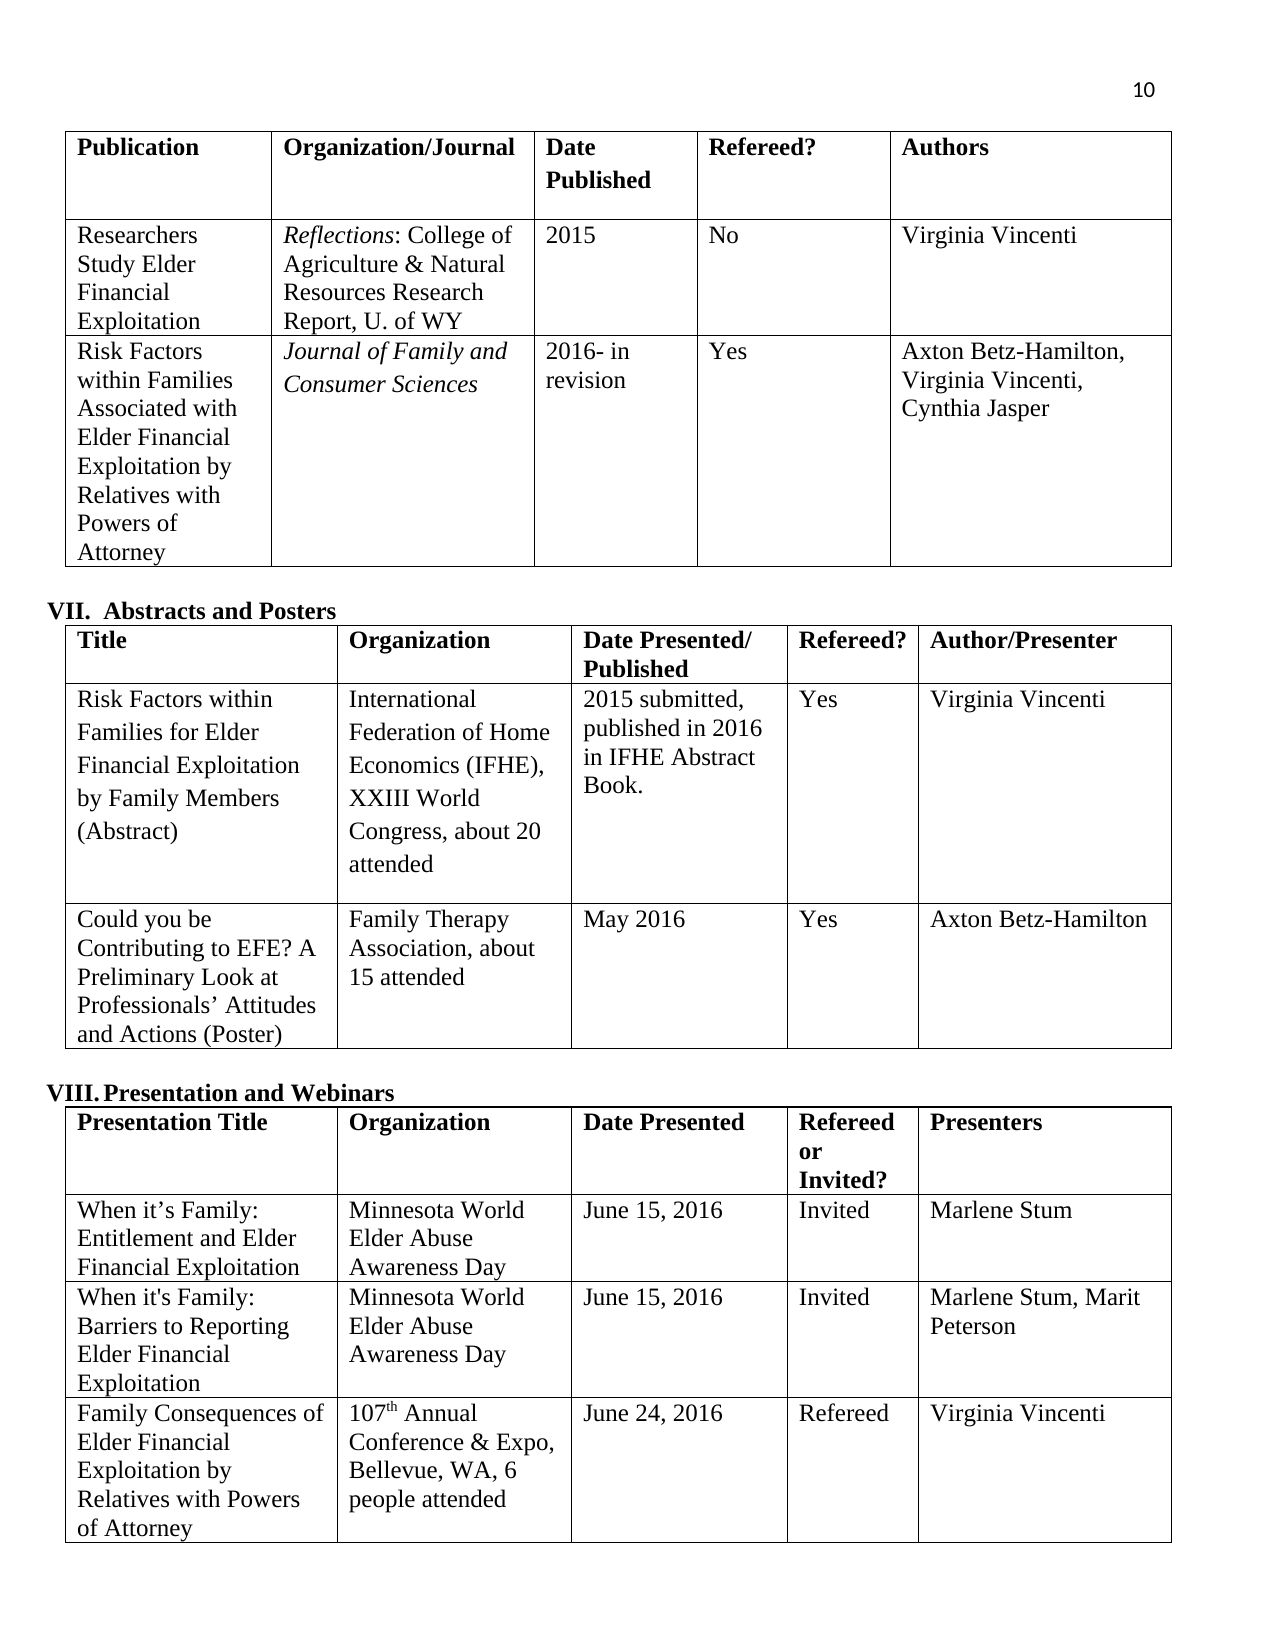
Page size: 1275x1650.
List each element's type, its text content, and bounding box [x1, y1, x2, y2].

table_cell June 15, 2016 [572, 1195, 787, 1281]
table_cell Researchers Study Elder Financial Exploitation [66, 220, 271, 335]
table_cell 2016- in revision [535, 336, 697, 566]
table_cell Family Therapy Association, about 15 attended [338, 904, 571, 1048]
table_header Organization/Journal [272, 132, 534, 219]
table_cell May 2016 [572, 904, 787, 1048]
table_cell 107th Annual Conference & Expo, Bellevue, WA, 6 people attended [338, 1398, 571, 1542]
table_cell When it’s Family: Entitlement and Elder Financial Exploitation [66, 1195, 337, 1281]
table_cell Virginia Vincenti [919, 684, 1171, 903]
table_cell June 15, 2016 [572, 1282, 787, 1397]
table_cell No [698, 220, 890, 335]
table_cell Yes [698, 336, 890, 566]
table_cell Family Consequences of Elder Financial Exploitation by Relatives with Powers of Attorney [66, 1398, 337, 1542]
table_cell Could you be Contributing to EFE? A Preliminary Look at Professionals’ Attitudes and Actions (Poster) [66, 904, 337, 1048]
table_header Refereed? [698, 132, 890, 219]
table_header Authors [891, 132, 1171, 219]
list Presentation and Webinars [46, 1078, 1155, 1106]
table_cell International Federation of Home Economics (IFHE), XXIII World Congress, about 20 attended [338, 684, 571, 903]
table_cell Virginia Vincenti [891, 220, 1171, 335]
table_cell Yes [788, 684, 918, 903]
table_header Organization [338, 1108, 571, 1194]
table_cell Journal of Family and Consumer Sciences [272, 336, 534, 566]
table_header Title [66, 626, 337, 683]
table_header Publication [66, 132, 271, 219]
table_cell Minnesota World Elder Abuse Awareness Day [338, 1195, 571, 1281]
table_header Organization [338, 626, 571, 683]
table_cell 2015 submitted, published in 2016 in IFHE Abstract Book. [572, 684, 787, 903]
table_cell Yes [788, 904, 918, 1048]
table_header Date Presented [572, 1108, 787, 1194]
table_cell Refereed [788, 1398, 918, 1542]
table_cell When it's Family: Barriers to Reporting Elder Financial Exploitation [66, 1282, 337, 1397]
table_header Presenters [919, 1108, 1171, 1194]
table_cell Axton Betz-Hamilton, Virginia Vincenti, Cynthia Jasper [891, 336, 1171, 566]
table_cell Marlene Stum, Marit Peterson [919, 1282, 1171, 1397]
table_cell June 24, 2016 [572, 1398, 787, 1542]
table_cell Risk Factors within Families for Elder Financial Exploitation by Family Members (Abstract) [66, 684, 337, 903]
table_cell Virginia Vincenti [919, 1398, 1171, 1542]
table_header Date Presented/ Published [572, 626, 787, 683]
table_cell 2015 [535, 220, 697, 335]
table_cell Risk Factors within Families Associated with Elder Financial Exploitation by Relatives with Powers of Attorney [66, 336, 271, 566]
table_header Refereed or Invited? [788, 1108, 918, 1194]
table_header Author/Presenter [919, 626, 1171, 683]
table_header Date Published [535, 132, 697, 219]
list Abstracts and Posters [47, 596, 1155, 624]
table_cell Marlene Stum [919, 1195, 1171, 1281]
table_cell Axton Betz-Hamilton [919, 904, 1171, 1048]
table_cell Invited [788, 1282, 918, 1397]
table_cell Invited [788, 1195, 918, 1281]
table_header Refereed? [788, 626, 918, 683]
table_cell Reflections: College of Agriculture & Natural Resources Research Report, U. of WY [272, 220, 534, 335]
table_cell Minnesota World Elder Abuse Awareness Day [338, 1282, 571, 1397]
table_header Presentation Title [66, 1108, 337, 1194]
